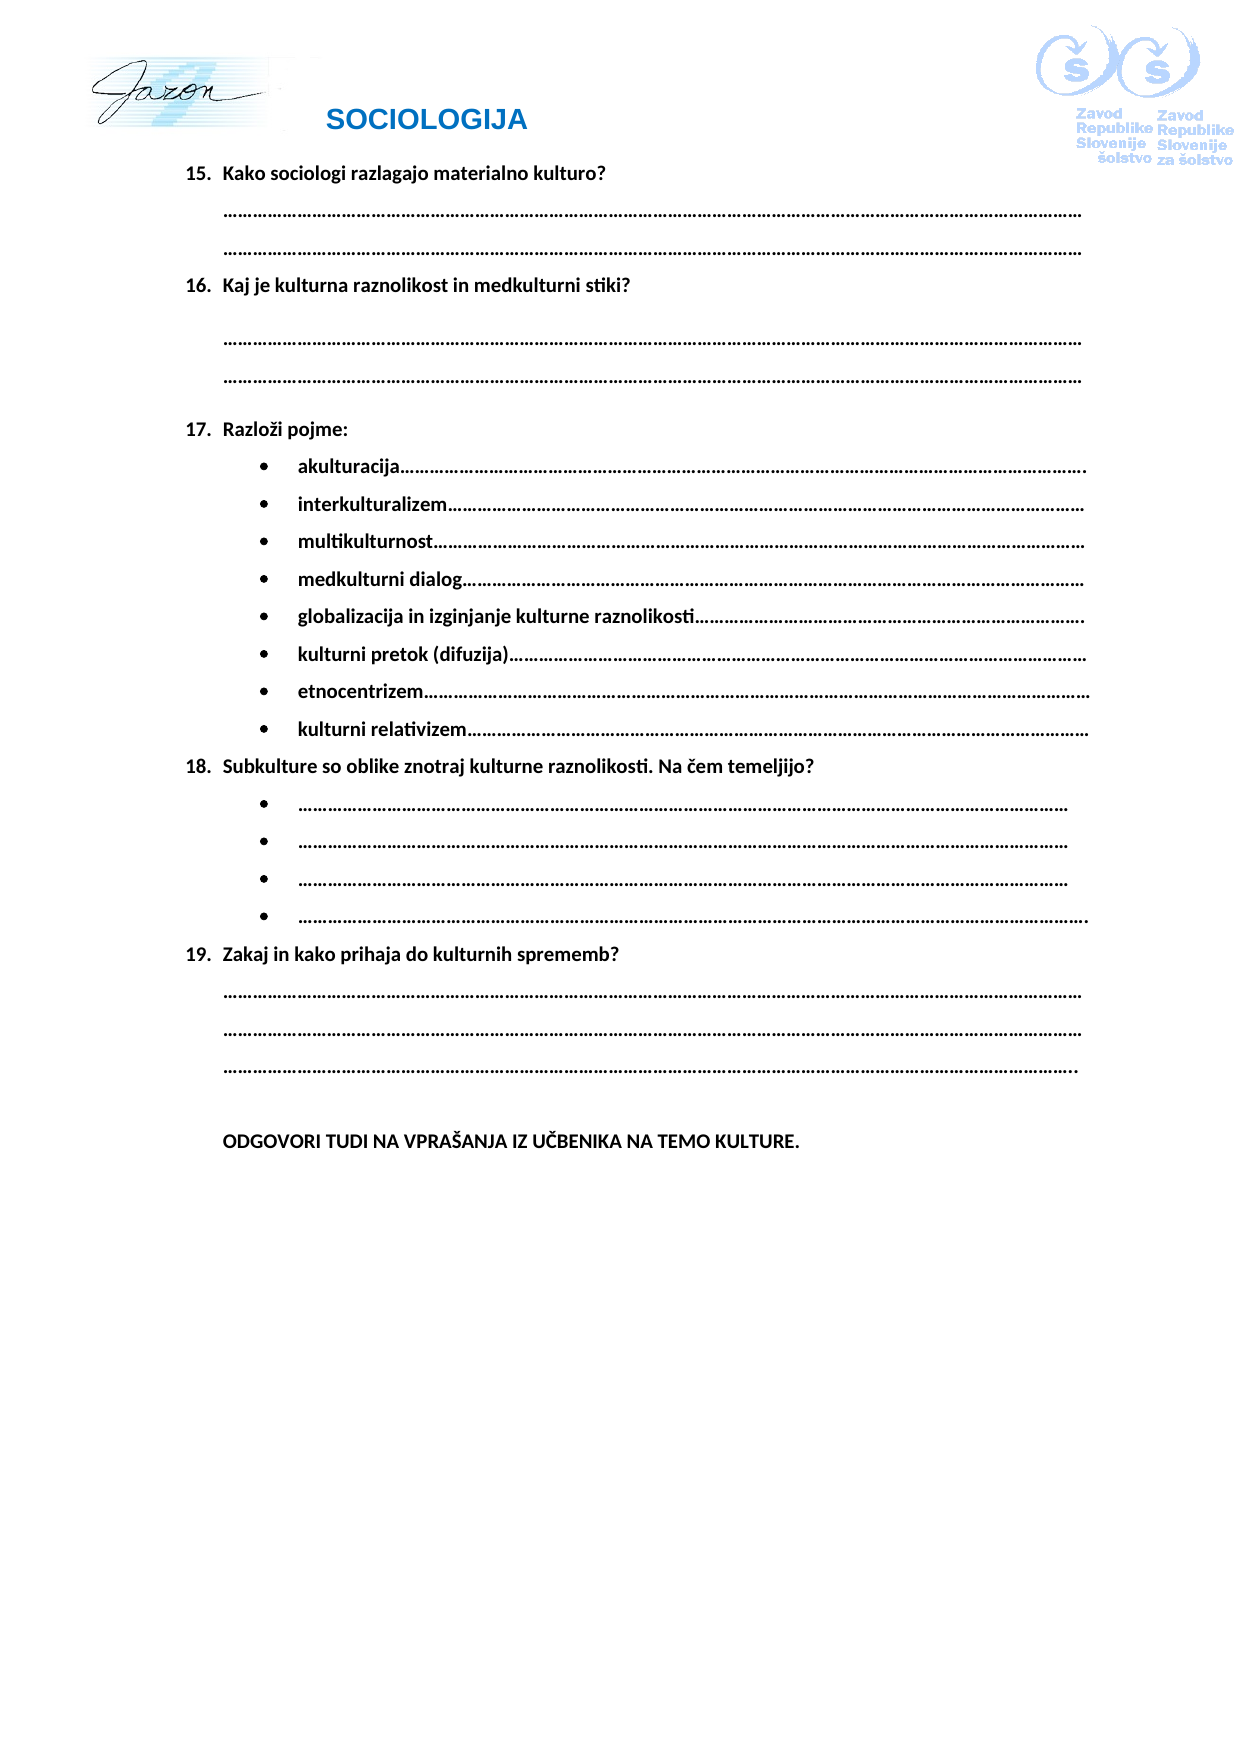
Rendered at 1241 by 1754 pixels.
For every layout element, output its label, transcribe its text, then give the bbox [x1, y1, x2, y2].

list Razloži pojme: [185, 404, 1093, 441]
list medkulturni dialog……………………………………………………………………………………………………………… [260, 554, 1093, 591]
list interkulturalizem………………………………………………………………………………………………………………… [260, 479, 1093, 516]
list akulturacija…………………………………………………………………………………………………………………………. [260, 441, 1093, 479]
list Kaj je kulturna raznolikost in medkulturni stiki? [185, 260, 1093, 298]
list ………………………………………………………………………………………………………………………………………… [260, 816, 1093, 854]
list ODGOVORI TUDI NA VPRAŠANJA IZ UČBENIKA NA TEMO KULTURE. [223, 1116, 1093, 1154]
list Kako sociologi razlagajo materialno kulturo? [185, 148, 1093, 185]
list …………………………………………………………………………………………………………………………………………………………………………………………………………………………………………………………………………………………………………………… [223, 185, 1093, 260]
list kulturni pretok (difuzija)……………………………………………………………………………………………………… [260, 629, 1093, 666]
list …………………………………………………………………………………………………………………………………………………………………………………………………………………………………………………………………………………………………………………………………………………………………………………………………………………………………………………………………………….. [223, 966, 1093, 1079]
list ………………………………………………………………………………………………………………………………………… [260, 854, 1093, 891]
text …………………………………………………………………………………………………………………………………………………………………………………………………………………………………………………………………………………………………………………… [223, 313, 1093, 388]
list kulturni relativizem……………………………………………………………………………………………………………… [260, 704, 1093, 741]
list ……………………………………………………………………………………………………………………………………………. [260, 891, 1093, 929]
list etnocentrizem……………………………………………………………………………………………………………………… [260, 666, 1093, 704]
list multikulturnost…………………………………………………………………………………………………………………… [260, 516, 1093, 554]
list Zakaj in kako prihaja do kulturnih sprememb? [185, 929, 1093, 966]
list Subkulture so oblike znotraj kulturne raznolikosti. Na čem temeljijo? [185, 741, 1093, 779]
picture [25, 52, 325, 136]
list globalizacija in izginjanje kulturne raznolikosti……………………………………………………………………. [260, 591, 1093, 629]
list ………………………………………………………………………………………………………………………………………… [260, 779, 1093, 816]
